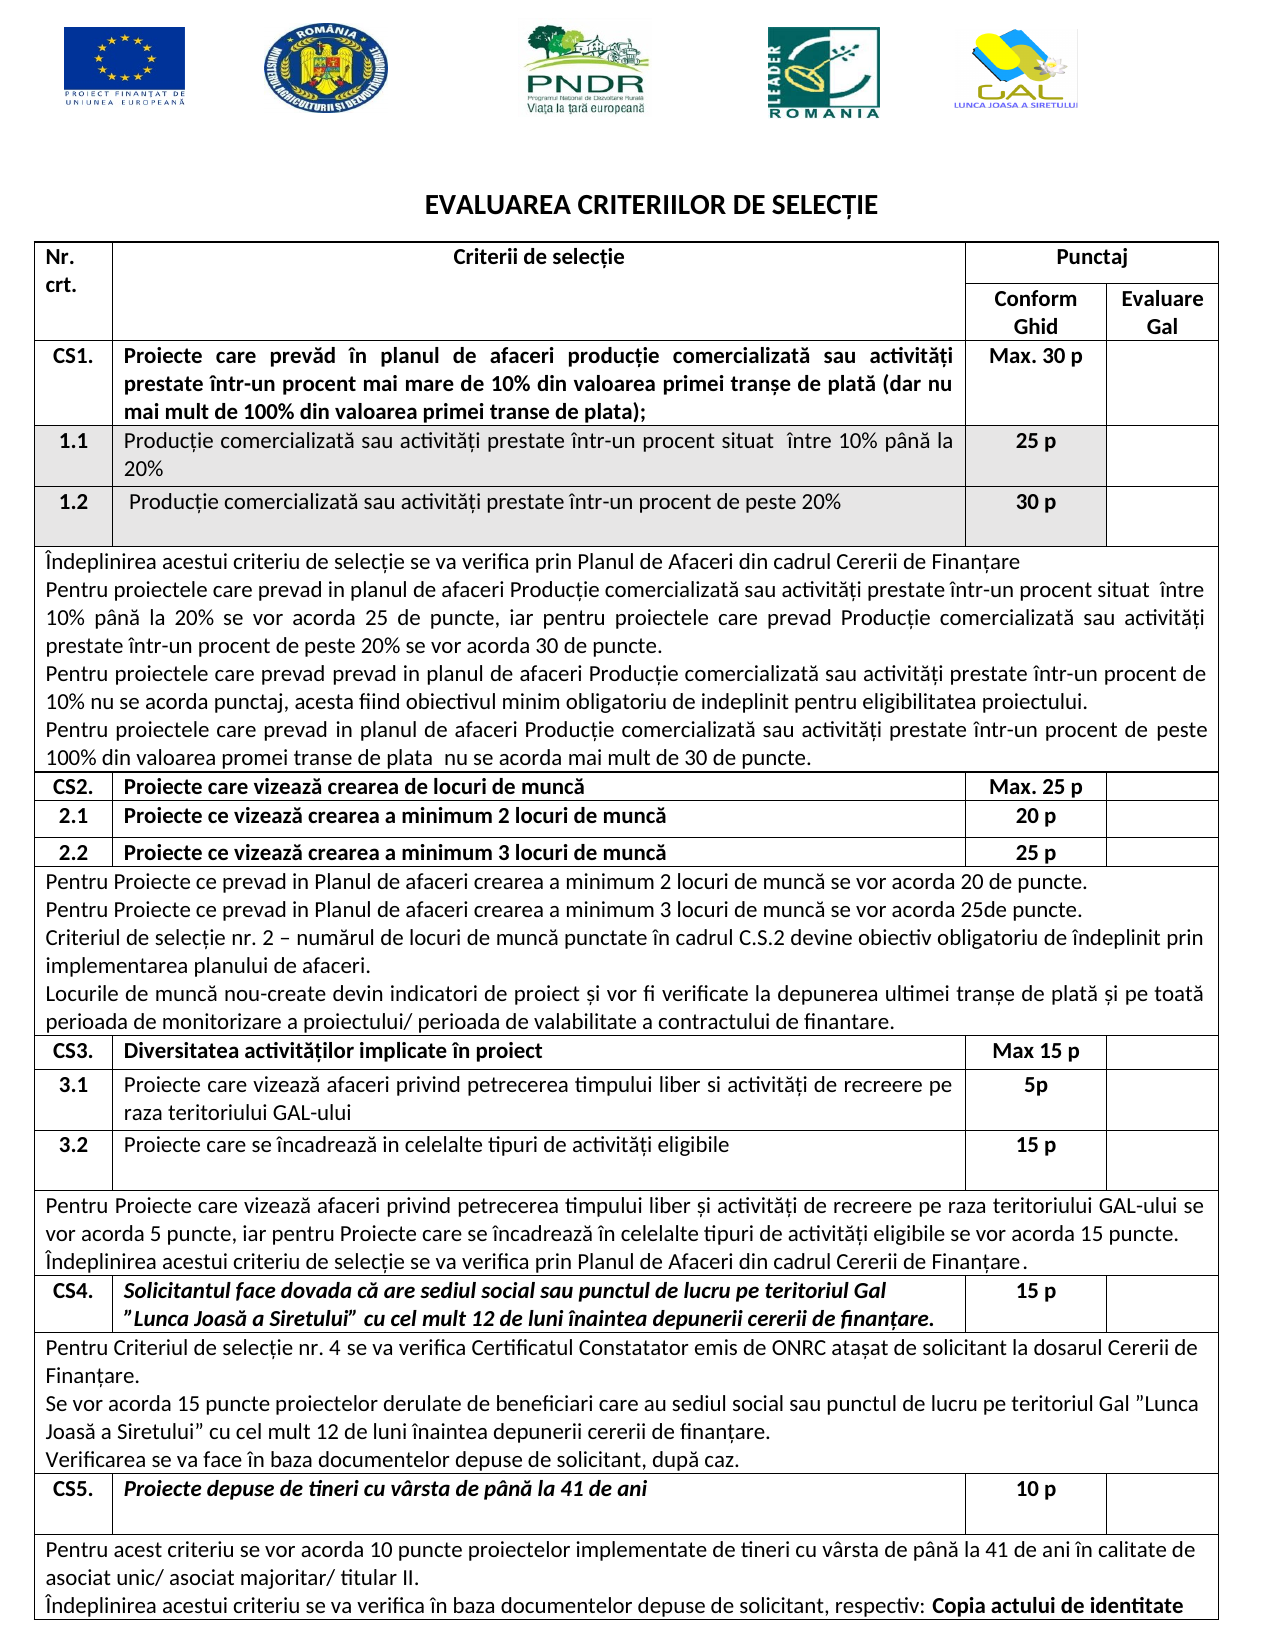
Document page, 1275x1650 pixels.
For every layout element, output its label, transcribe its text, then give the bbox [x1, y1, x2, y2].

picture [264, 23, 388, 113]
table_cell Proiecte care vizează afaceri privind petrecerea timpului liber si activități de recreere pe raza teritoriului GAL-ului [113, 1070, 965, 1129]
table_cell Diversitatea activităților implicate în proiect [113, 1036, 965, 1069]
table_cell Pentru Criteriul de selecție nr. 4 se va verifica Certificatul Constatator emis de ONRC atașat de solicitant la dosarul Cererii de Finanțare. Se vor acorda 15 puncte proiectelor derulate de beneficiari care au sediul social sau punctul de lucru pe teritoriul Gal ”Lunca Joasă a Siretului” cu cel mult 12 de luni înaintea depunerii cererii de finanțare. Verificarea se va face în baza documentelor depuse de solicitant, după caz. [35, 1333, 1218, 1473]
table_cell Pentru Proiecte ce prevad in Planul de afaceri crearea a minimum 2 locuri de muncă se vor acorda 20 de puncte. Pentru Proiecte ce prevad in Planul de afaceri crearea a minimum 3 locuri de muncă se vor acorda 25de puncte. Criteriul de selecție nr. 2 – numărul de locuri de muncă punctate în cadrul C.S.2 devine obiectiv obligatoriu de îndeplinit prin implementarea planului de afaceri. Locurile de muncă nou-create devin indicatori de proiect și vor fi verificate la depunerea ultimei tranșe de plată și pe toată perioada de monitorizare a proiectului/ perioada de valabilitate a contractului de finantare. [35, 867, 1218, 1035]
table_cell Producție comercializată sau activități prestate într-un procent de peste 20% [113, 487, 965, 546]
table_cell [1107, 1070, 1218, 1129]
table_cell [1107, 773, 1218, 800]
table_cell [1107, 801, 1218, 837]
table_cell CS1. [35, 341, 112, 425]
table_cell Evaluare Gal [1107, 284, 1218, 340]
table_cell [1107, 426, 1218, 486]
table_cell [1107, 487, 1218, 546]
table_cell Proiecte depuse de tineri cu vârsta de până la 41 de ani [113, 1474, 965, 1534]
table_cell CS3. [35, 1036, 112, 1069]
table_cell 1.1 [35, 426, 112, 486]
table_cell 10 p [966, 1474, 1106, 1534]
table_cell CS4. [35, 1276, 112, 1332]
table_cell [1107, 1474, 1218, 1534]
table_cell 3.2 [35, 1131, 112, 1190]
table_cell [1107, 341, 1218, 425]
table_cell Max. 30 p [966, 341, 1106, 425]
table_cell Proiecte ce vizează crearea a minimum 3 locuri de muncă [113, 838, 965, 866]
text EVALUAREA CRITERIILOR DE SELECȚIE [150, 186, 1153, 222]
picture [954, 29, 1078, 108]
table_cell Producție comercializată sau activități prestate într-un procent situat între 10% până la 20% [113, 426, 965, 486]
table_cell 5p [966, 1070, 1106, 1129]
table_cell [1107, 1036, 1218, 1069]
table_cell Proiecte care se încadrează in celelalte tipuri de activități eligibile [113, 1131, 965, 1190]
table_cell CS2. [35, 773, 112, 800]
table_cell CS5. [35, 1474, 112, 1534]
table_header Nr. crt. [35, 243, 112, 340]
table_cell 15 p [966, 1131, 1106, 1190]
table_cell 25 p [966, 426, 1106, 486]
table_header Punctaj [966, 243, 1218, 283]
table_cell 20 p [966, 801, 1106, 837]
table_cell 30 p [966, 487, 1106, 546]
table_cell 1.2 [35, 487, 112, 546]
table_cell Max. 25 p [966, 773, 1106, 800]
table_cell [35, 1535, 1218, 1619]
table_cell 15 p [966, 1276, 1106, 1332]
table_cell 25 p [966, 838, 1106, 866]
table_cell 2.2 [35, 838, 112, 866]
table_cell Max 15 p [966, 1036, 1106, 1069]
table_cell 2.1 [35, 801, 112, 837]
table_cell [1107, 838, 1218, 866]
table_cell 3.1 [35, 1070, 112, 1129]
picture [518, 18, 652, 117]
table_cell Îndeplinirea acestui criteriu de selecție se va verifica prin Planul de Afaceri din cadrul Cererii de Finanțare Pentru proiectele care prevad in planul de afaceri Producție comercializată sau activități prestate într-un procent situat între 10% până la 20% se vor acorda 25 de puncte, iar pentru proiectele care prevad Producție comercializată sau activități prestate într-un procent de peste 20% se vor acorda 30 de puncte. Pentru proiectele care prevad prevad in planul de afaceri Producție comercializată sau activități prestate într-un procent de 10% nu se acorda punctaj, acesta fiind obiectivul minim obligatoriu de indeplinit pentru eligibilitatea proiectului. Pentru proiectele care prevad in planul de afaceri Producție comercializată sau activități prestate într-un procent de peste 100% din valoarea promei transe de plata nu se acorda mai mult de 30 de puncte. [35, 547, 1218, 771]
table_cell Pentru Proiecte care vizează afaceri privind petrecerea timpului liber și activități de recreere pe raza teritoriului GAL-ului se vor acorda 5 puncte, iar pentru Proiecte care se încadrează în celelalte tipuri de activități eligibile se vor acorda 15 puncte. Îndeplinirea acestui criteriu de selecție se va verifica prin Planul de Afaceri din cadrul Cererii de Finanțare. [35, 1191, 1218, 1275]
table_cell Proiecte care prevăd în planul de afaceri producție comercializată sau activități prestate într-un procent mai mare de 10% din valoarea primei tranșe de plată (dar nu mai mult de 100% din valoarea primei transe de plata); [113, 341, 965, 425]
table_cell [1107, 1131, 1218, 1190]
table_cell Proiecte care vizează crearea de locuri de muncă [113, 773, 965, 800]
picture [64, 27, 185, 108]
table_header Criterii de selecție [113, 243, 965, 340]
table_cell Conform Ghid [966, 284, 1106, 340]
table_cell Solicitantul face dovada că are sediul social sau punctul de lucru pe teritoriul Gal ”Lunca Joasă a Siretului” cu cel mult 12 de luni înaintea depunerii cererii de finanțare. [113, 1276, 965, 1332]
table_cell [1107, 1276, 1218, 1332]
picture [768, 27, 880, 119]
table_cell Proiecte ce vizează crearea a minimum 2 locuri de muncă [113, 801, 965, 837]
